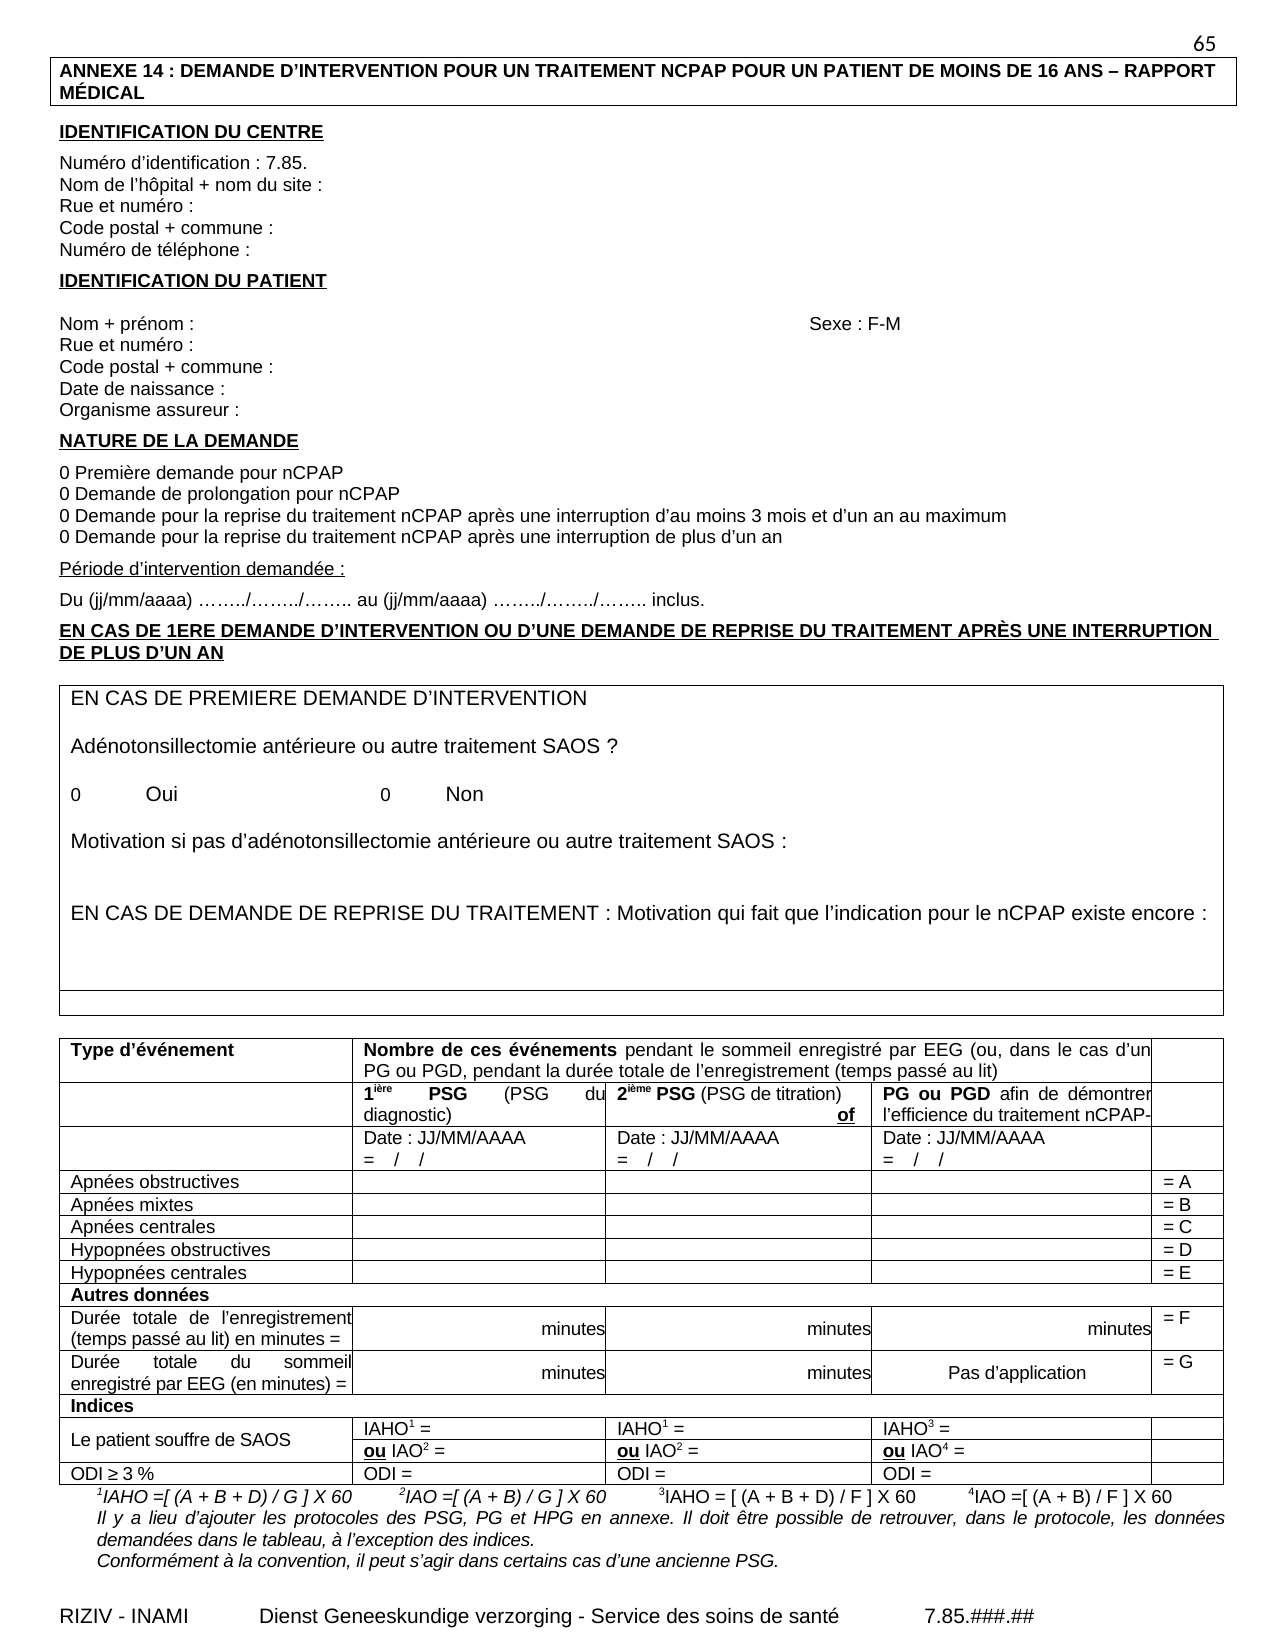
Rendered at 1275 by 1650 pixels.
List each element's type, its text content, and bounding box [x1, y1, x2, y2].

table_cell [872, 1171, 1151, 1193]
table_cell Durée totale du sommeil enregistré par EEG (en minutes) = [60, 1351, 352, 1394]
table_cell [353, 1239, 605, 1260]
table_cell Pas d’application [872, 1351, 1151, 1394]
table_cell [606, 1261, 871, 1283]
table_cell [1152, 1418, 1223, 1439]
text Identification du patient [59, 269, 1227, 291]
table_cell IAHO1 = [353, 1418, 605, 1439]
table_cell ou IAO2 = [606, 1440, 871, 1462]
table_cell ODI ≥ 3 % [60, 1463, 352, 1484]
table_cell Date : JJ/MM/AAAA = / / [606, 1127, 871, 1170]
table_cell [353, 1171, 605, 1193]
table_cell Durée totale de l’enregistrement (temps passé au lit) en minutes = [60, 1307, 352, 1350]
text Rue et numéro : [59, 334, 1227, 356]
text Du (jj/mm/aaaa) ……../……../…….. au (jj/mm/aaaa) ……../……../…….. inclus. [59, 589, 1227, 610]
table_cell Le patient souffre de SAOS [60, 1418, 352, 1462]
table_cell Apnées mixtes [60, 1194, 352, 1215]
table_cell ODI = [606, 1463, 871, 1484]
table_cell [606, 1216, 871, 1238]
text Nom + prénom : Sexe : F-M [59, 313, 1227, 334]
text 1IAHO =[ (A + B + D) / G ] X 60 2IAO =[ (A + B) / G ] X 60 3IAHO = [ (A + B + D) / F ] X 60 4IAO =[ (A + B) / F ] X 60 [97, 1485, 1227, 1507]
table_cell ODI = [872, 1463, 1151, 1484]
table_cell = C [1152, 1216, 1223, 1238]
table_cell [1152, 1127, 1223, 1170]
text 0 Demande pour la reprise du traitement nCPAP après une interruption d’au moins 3 mois et d’un an au maximum [59, 504, 1227, 526]
table_cell Indices [60, 1395, 1223, 1417]
table_header [1152, 1039, 1223, 1082]
table_cell 1ière PSG (PSG du diagnostic) [353, 1083, 605, 1126]
table_cell [606, 1239, 871, 1260]
table_cell [872, 1261, 1151, 1283]
table_cell Hypopnées centrales [60, 1261, 352, 1283]
table_cell = E [1152, 1261, 1223, 1283]
table_cell [1152, 1463, 1223, 1484]
table_cell [60, 1127, 352, 1170]
table_cell minutes [872, 1307, 1151, 1350]
text Organisme assureur : [59, 399, 1227, 421]
table_cell minutes [353, 1307, 605, 1350]
table_cell = B [1152, 1194, 1223, 1215]
table_cell [872, 1194, 1151, 1215]
table_header Nombre de ces événements pendant le sommeil enregistré par EEG (ou, dans le cas d’un PG ou PGD, pendant la durée totale de l’enregistrement (temps passé au lit) [353, 1039, 1151, 1082]
text Conformément à la convention, il peut s’agir dans certains cas d’une ancienne PSG. [97, 1550, 1227, 1572]
table_cell ou IAO4 = [872, 1440, 1151, 1462]
table_cell PG ou PGD afin de démontrer l’efficience du traitement nCPAP- [872, 1083, 1151, 1126]
text 0 Première demande pour nCPAP [59, 461, 1227, 483]
table_cell [353, 1194, 605, 1215]
table_cell minutes [606, 1307, 871, 1350]
table_cell [872, 1216, 1151, 1238]
table_cell = A [1152, 1171, 1223, 1193]
text Numéro d’identification : 7.85. [59, 152, 1227, 174]
table_cell = G [1152, 1351, 1223, 1394]
table_cell 2ième PSG (PSG de titration) of [606, 1083, 871, 1126]
text Nature de la demande [59, 430, 1227, 452]
text Date de naissance : [59, 377, 1227, 399]
text 0 Demande de prolongation pour nCPAP [59, 483, 1227, 504]
table_header En cas de premiere demande d’intervention Adénotonsillectomie antérieure ou autre traitement SAOS ? 0 Oui 0 Non Motivation si pas d’adénotonsillectomie antérieure ou autre traitement SAOS : EN CAS DE DEMANDE DE REPRISE DU TRAITEMENT : Motivation qui fait que l’indication pour le nCPAP existe encore : [60, 686, 1223, 990]
table_cell [353, 1216, 605, 1238]
text ANNEXE 14 : Demande d’intervention pour un traitement nCPAP pour un patient de MOINS DE 16 ans – rapport médical [51, 58, 1236, 105]
table_cell Autres données [60, 1284, 1223, 1306]
text Il y a lieu d’ajouter les protocoles des PSG, PG et HPG en annexe. Il doit être possible de retrouver, dans le protocole, les données demandées dans le tableau, à l’exception des indices. [97, 1507, 1227, 1550]
table_cell [606, 1194, 871, 1215]
table_cell [60, 1083, 352, 1126]
table_cell [60, 991, 1223, 1015]
table_cell Apnées centrales [60, 1216, 352, 1238]
table_cell IAHO1 = [606, 1418, 871, 1439]
text Rue et numéro : [59, 195, 1227, 217]
table_cell IAHO3 = [872, 1418, 1151, 1439]
text 0 Demande pour la reprise du traitement nCPAP après une interruption de plus d’un an [59, 526, 1227, 548]
table_cell minutes [353, 1351, 605, 1394]
table_cell minutes [606, 1351, 871, 1394]
text Numéro de téléphone : [59, 238, 1227, 260]
table_cell [872, 1239, 1151, 1260]
table_cell [353, 1261, 605, 1283]
text Code postal + commune : [59, 217, 1227, 238]
table_header Type d’événement [60, 1039, 352, 1082]
table_cell Date : JJ/MM/AAAA = / / [872, 1127, 1151, 1170]
table_cell [1152, 1440, 1223, 1462]
text Période d’intervention demandée : [59, 557, 1227, 579]
table_cell = F [1152, 1307, 1223, 1350]
text Code postal + commune : [59, 356, 1227, 377]
table_cell Date : JJ/MM/AAAA = / / [353, 1127, 605, 1170]
table_cell [1152, 1083, 1223, 1126]
table_cell Apnées obstructives [60, 1171, 352, 1193]
table_cell Hypopnées obstructives [60, 1239, 352, 1260]
text Nom de l’hôpital + nom du site : [59, 174, 1227, 195]
table_cell = D [1152, 1239, 1223, 1260]
text Identification du Centre [59, 121, 1227, 142]
text EN CAS DE 1ere DEMANDE D’INTERVENTION ou d’une demande de reprise du traitement après une interruption de plus d’un an [59, 620, 1227, 663]
table_cell ou IAO2 = [353, 1440, 605, 1462]
table_cell [606, 1171, 871, 1193]
table_cell ODI = [353, 1463, 605, 1484]
